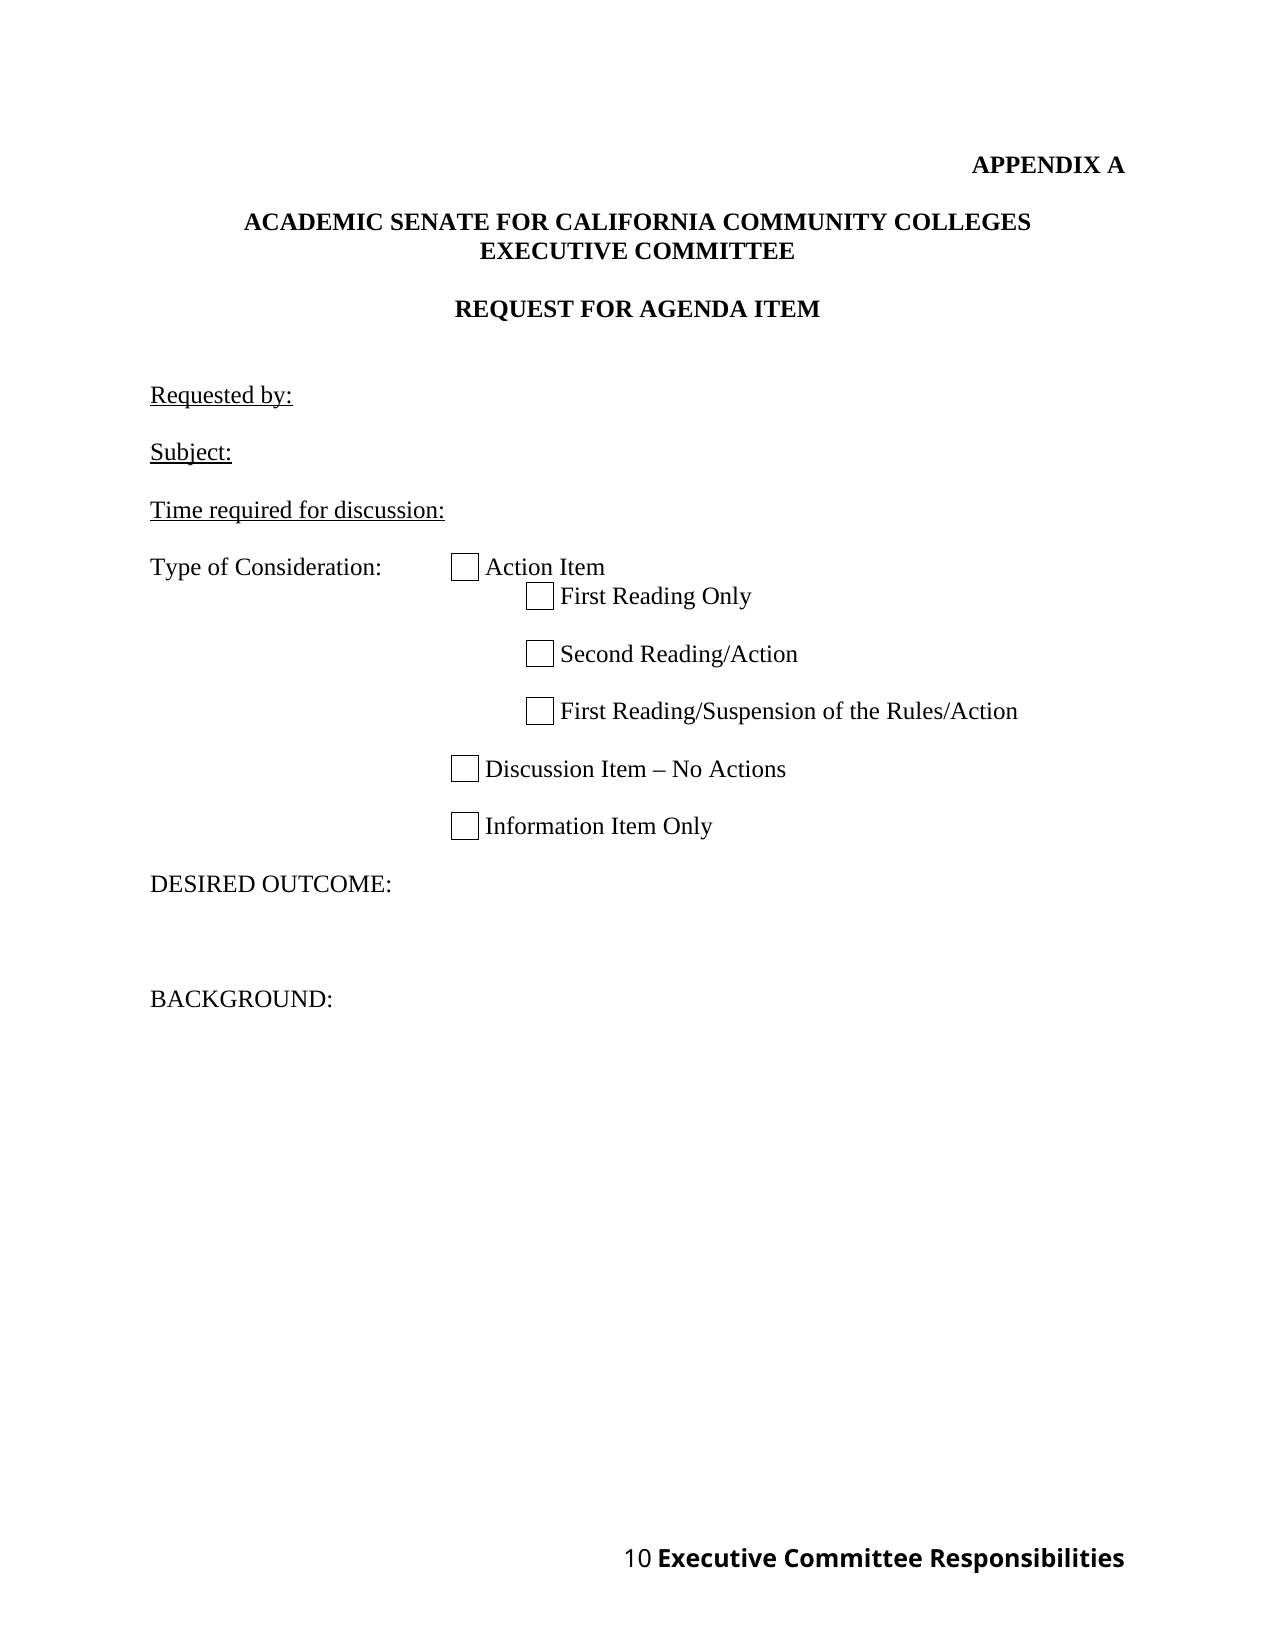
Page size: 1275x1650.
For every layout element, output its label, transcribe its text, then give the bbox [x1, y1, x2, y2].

text Type of Consideration: Action Item [150, 552, 1125, 581]
text First Reading Only [150, 581, 1125, 610]
text BACKGROUND: [150, 984, 1125, 1012]
text Second Reading/Action [150, 639, 1125, 667]
text Subject: [150, 437, 1125, 466]
text Discussion Item – No Actions [150, 754, 1125, 782]
text Information Item Only [150, 811, 1125, 840]
text REQUEST FOR AGENDA ITEM [150, 294, 1125, 322]
text APPENDIX A [150, 150, 1125, 179]
text DESIRED OUTCOME: [150, 869, 1125, 897]
text Requested by: [150, 380, 1125, 409]
text Time required for discussion: [150, 495, 1125, 524]
text First Reading/Suspension of the Rules/Action [150, 696, 1125, 725]
text ACADEMIC SENATE FOR CALIFORNIA COMMUNITY COLLEGES [150, 207, 1125, 236]
text EXECUTIVE COMMITTEE [150, 236, 1125, 265]
